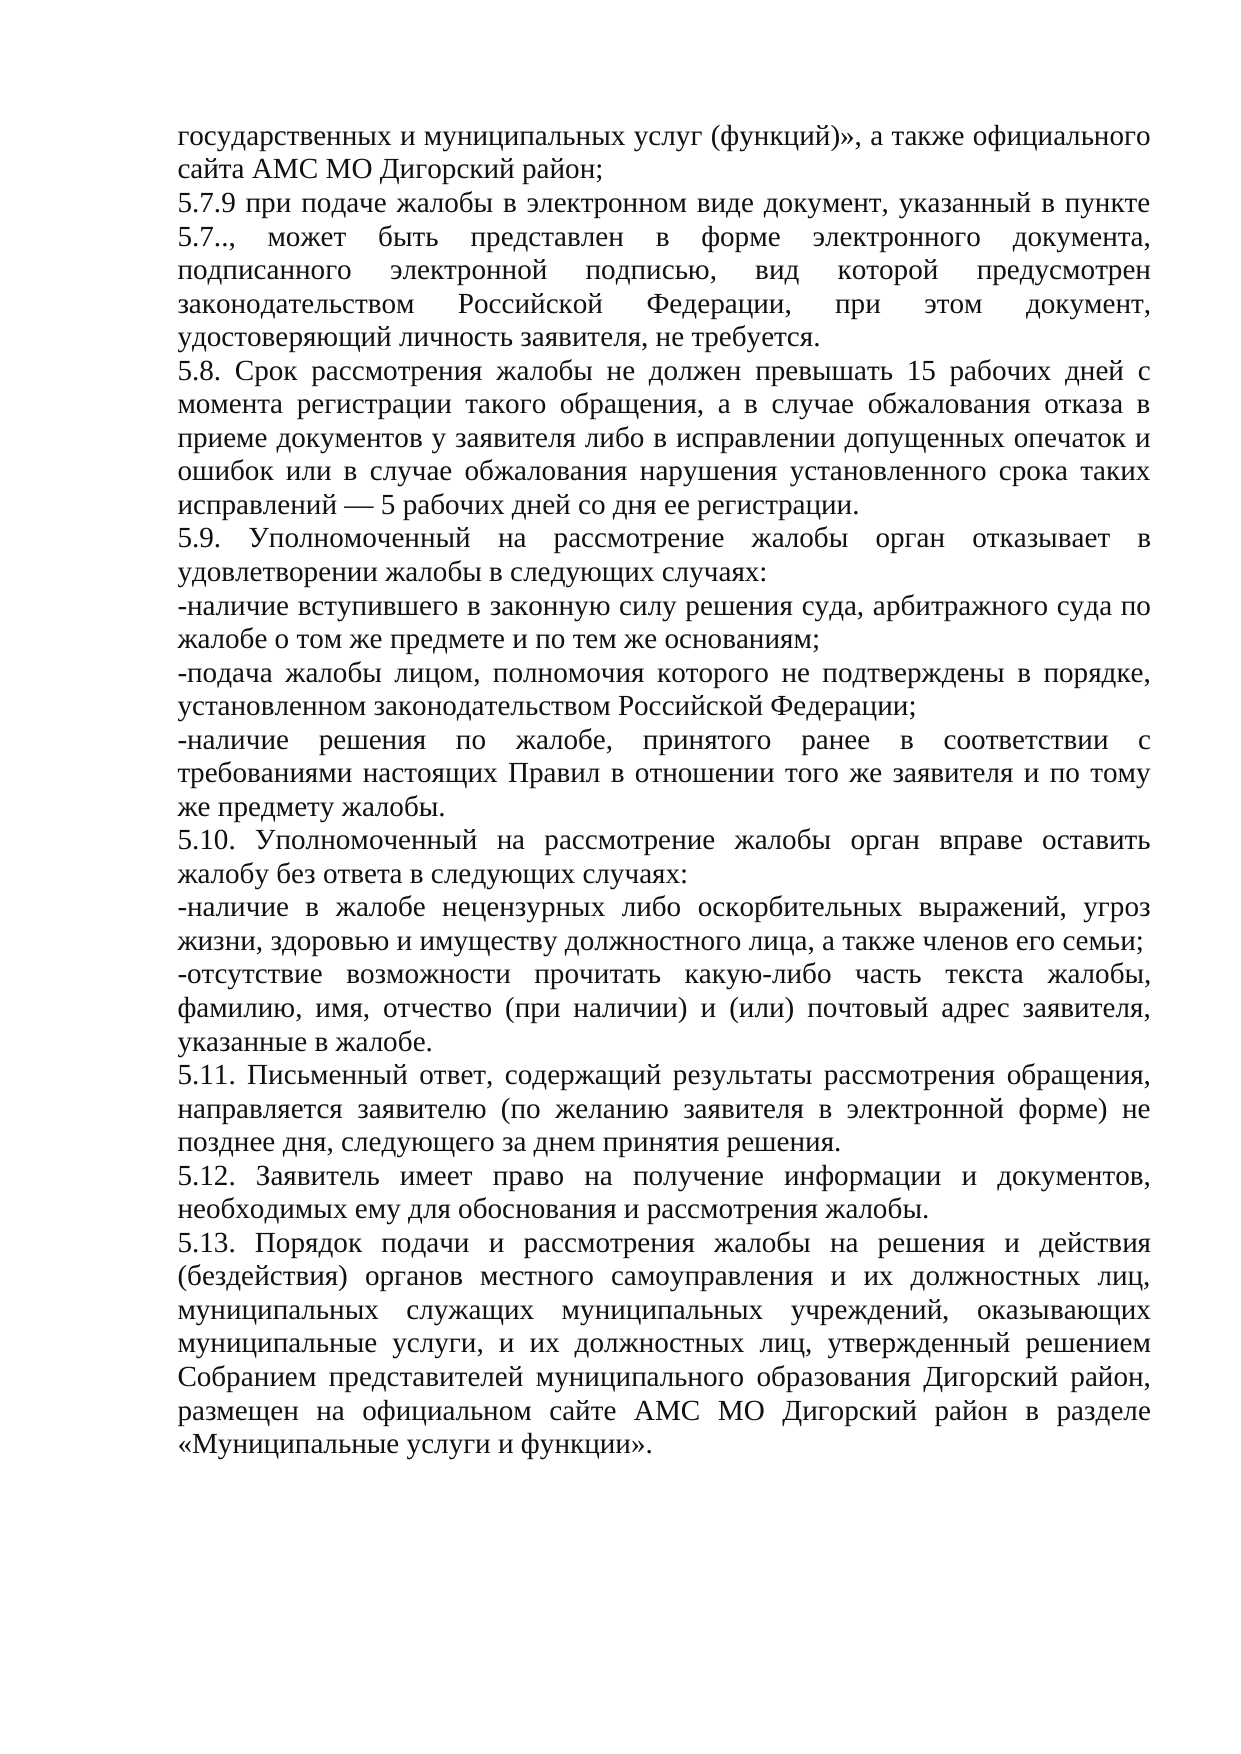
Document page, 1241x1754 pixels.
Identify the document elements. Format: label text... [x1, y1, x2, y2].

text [177, 118, 1152, 185]
text 5.12. Заявитель имеет право на получение информации и документов, необходимых ему для обоснования и рассмотрения жалобы. [177, 1158, 1152, 1225]
text -отсутствие возможности прочитать какую-либо часть текста жалобы, фамилию, имя, отчество (при наличии) и (или) почтовый адрес заявителя, указанные в жалобе. [177, 957, 1152, 1057]
text -наличие в жалобе нецензурных либо оскорбительных выражений, угроз жизни, здоровью и имуществу должностного лица, а также членов его семьи; [177, 889, 1152, 957]
text 5.11. Письменный ответ, содержащий результаты рассмотрения обращения, направляется заявителю (по желанию заявителя в электронной форме) не позднее дня, следующего за днем принятия решения. [177, 1057, 1152, 1158]
text -наличие решения по жалобе, принятого ранее в соответствии с требованиями настоящих Правил в отношении того же заявителя и по тому же предмету жалобы. [177, 722, 1152, 822]
text 5.8. Срок рассмотрения жалобы не должен превышать 15 рабочих дней с момента регистрации такого обращения, а в случае обжалования отказа в приеме документов у заявителя либо в исправлении допущенных опечаток и ошибок или в случае обжалования нарушения установленного срока таких исправлений — 5 рабочих дней со дня ее регистрации. [177, 353, 1152, 521]
text 5.10. Уполномоченный на рассмотрение жалобы орган вправе оставить жалобу без ответа в следующих случаях: [177, 822, 1152, 889]
text 5.13. Порядок подачи и рассмотрения жалобы на решения и действия (бездействия) органов местного самоуправления и их должностных лиц, муниципальных служащих муниципальных учреждений, оказывающих муниципальные услуги, и их должностных лиц, утвержденный решением Собранием представителей муниципального образования Дигорский район, размещен на официальном сайте АМС МО Дигорский район в разделе «Муниципальные услуги и функции». [177, 1225, 1152, 1460]
text -наличие вступившего в законную силу решения суда, арбитражного суда по жалобе о том же предмете и по тем же основаниям; [177, 588, 1152, 655]
text 5.7.9 при подаче жалобы в электронном виде документ, указанный в пункте 5.7.., может быть представлен в форме электронного документа, подписанного электронной подписью, вид которой предусмотрен законодательством Российской Федерации, при этом документ, удостоверяющий личность заявителя, не требуется. [177, 185, 1152, 353]
text 5.9. Уполномоченный на рассмотрение жалобы орган отказывает в удовлетворении жалобы в следующих случаях: [177, 521, 1152, 588]
text -подача жалобы лицом, полномочия которого не подтверждены в порядке, установленном законодательством Российской Федерации; [177, 655, 1152, 722]
